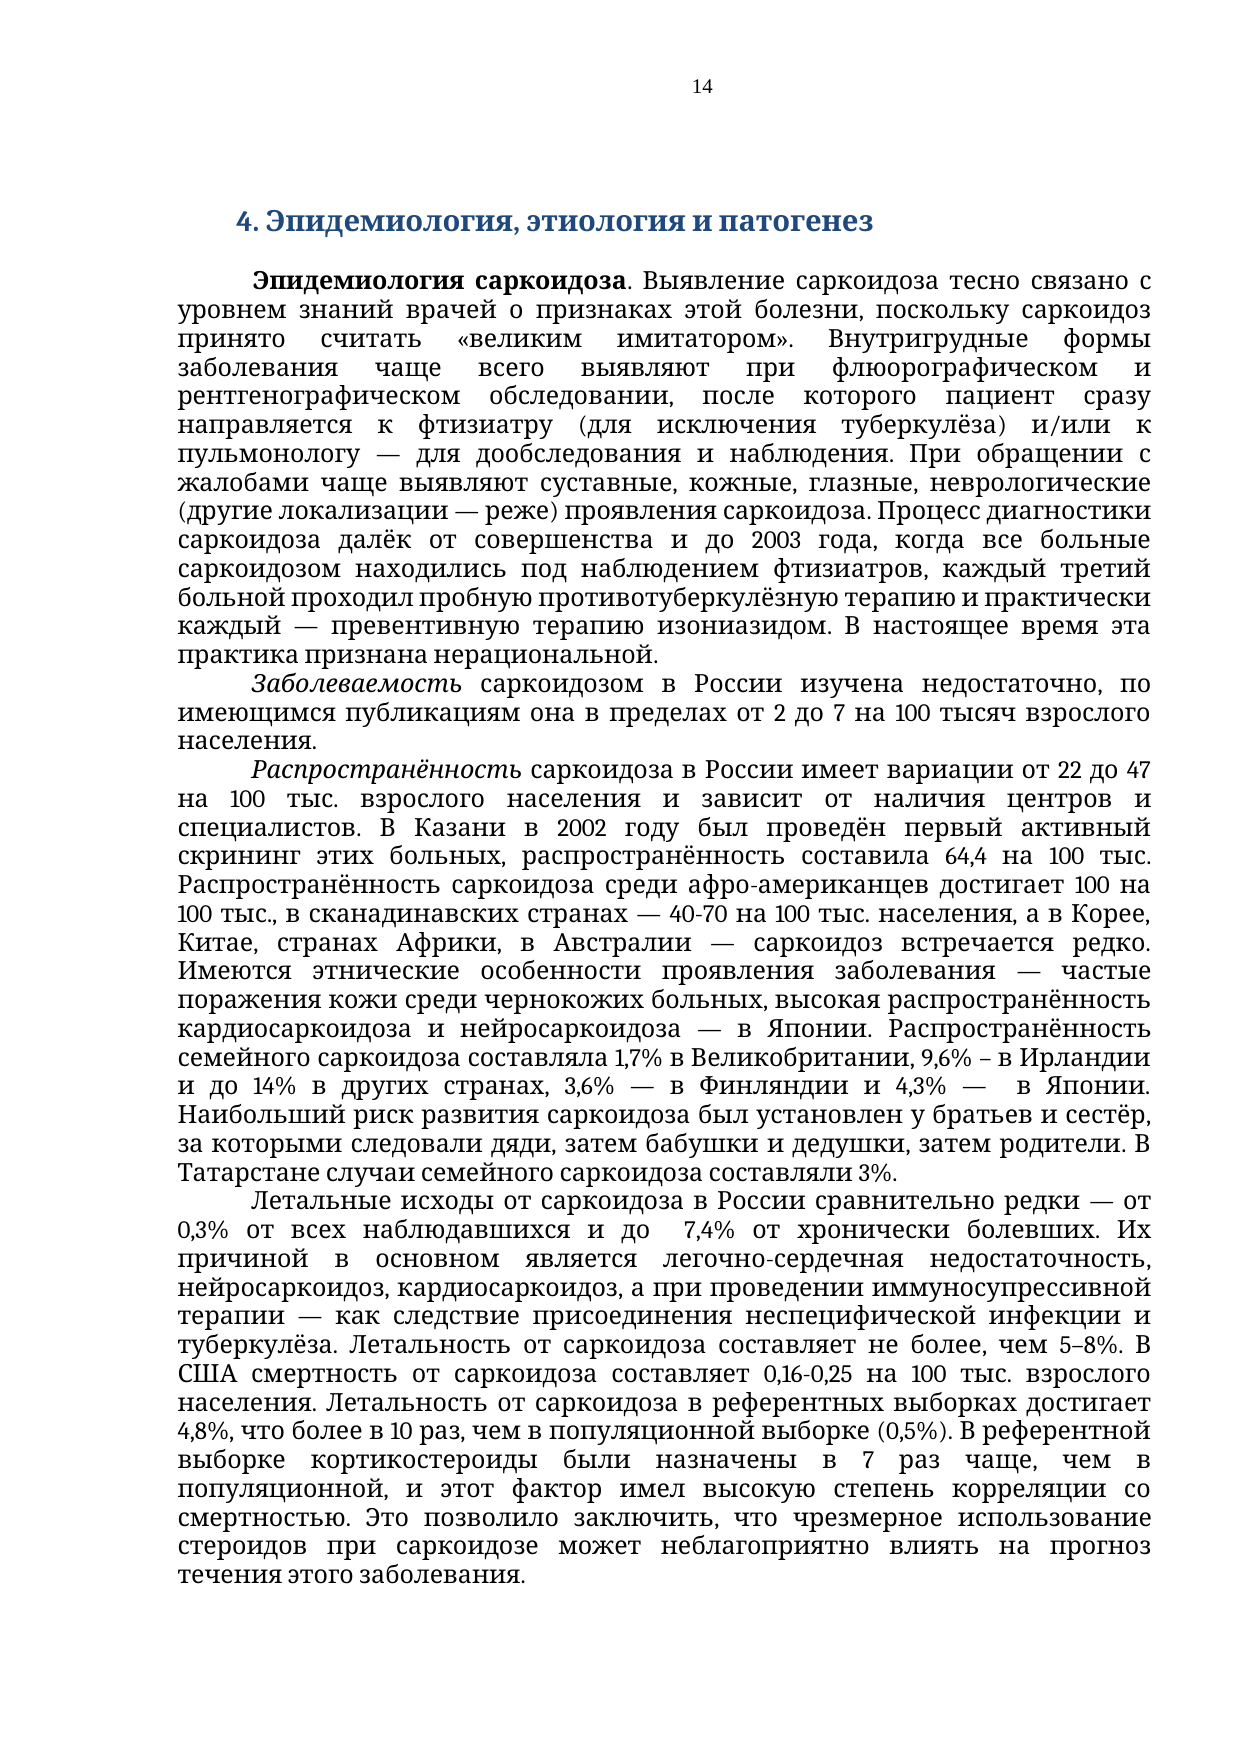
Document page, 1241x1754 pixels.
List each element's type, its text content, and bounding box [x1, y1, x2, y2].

text Эпидемиология саркоидоза. Выявление саркоидоза тесно связано с уровнем знаний врачей о признаках этой болезни, поскольку саркоидоз принято считать «великим имитатором». Внутригрудные формы заболевания чаще всего выявляют при флюорографическом и рентгенографическом обследовании, после которого пациент сразу направляется к фтизиатру (для исключения туберкулёза) и/или к пульмонологу — для дообследования и наблюдения. При обращении с жалобами чаще выявляют суставные, кожные, глазные, неврологические (другие локализации — реже) проявления саркоидоза. Процесс диагностики саркоидоза далёк от совершенства и до 2003 года, когда все больные саркоидозом находились под наблюдением фтизиатров, каждый третий больной проходил пробную противотуберкулёзную терапию и практически каждый — превентивную терапию изониазидом. В настоящее время эта практика признана нерациональной. [177, 267, 1152, 670]
text Распространённость саркоидоза в России имеет вариации от 22 до 47 на 100 тыс. взрослого населения и зависит от наличия центров и специалистов. В Казани в 2002 году был проведён первый активный скрининг этих больных, распространённость составила 64,4 на 100 тыс. Распространённость саркоидоза среди афро-американцев достигает 100 на 100 тыс., в сканадинавских странах — 40-70 на 100 тыс. населения, а в Корее, Китае, странах Африки, в Австралии — саркоидоз встречается редко. Имеются этнические особенности проявления заболевания — частые поражения кожи среди чернокожих больных, высокая распространённость кардиосаркоидоза и нейросаркоидоза — в Японии. Распространённость семейного саркоидоза составляла 1,7% в Великобритании, 9,6% – в Ирландии и до 14% в других странах, 3,6% — в Финляндии и 4,3% — в Японии. Наибольший риск развития саркоидоза был установлен у братьев и сестёр, за которыми следовали дяди, затем бабушки и дедушки, затем родители. В Татарстане случаи семейного саркоидоза составляли 3%. [177, 756, 1152, 1187]
text Летальные исходы от саркоидоза в России сравнительно редки — от 0,3% от всех наблюдавшихся и до 7,4% от хронически болевших. Их причиной в основном является легочно-сердечная недостаточность, нейросаркоидоз, кардиосаркоидоз, а при проведении иммуносупрессивной терапии — как следствие присоединения неспецифической инфекции и туберкулёза. Летальность от саркоидоза составляет не более, чем 5–8%. В США смертность от саркоидоза составляет 0,16-0,25 на 100 тыс. взрослого населения. Летальность от саркоидоза в референтных выборках достигает 4,8%, что более в 10 раз, чем в популяционной выборке (0,5%). В референтной выборке кортикостероиды были назначены в 7 раз чаще, чем в популяционной, и этот фактор имел высокую степень корреляции со смертностью. Это позволило заключить, что чрезмерное использование стероидов при саркоидозе может неблагоприятно влиять на прогноз течения этого заболевания. [177, 1187, 1152, 1590]
text Заболеваемость саркоидозом в России изучена недостаточно, по имеющимся публикациям она в пределах от 2 до 7 на 100 тысяч взрослого населения. [177, 670, 1152, 756]
subtitle 4. Эпидемиология, этиология и патогенез [177, 205, 1152, 238]
